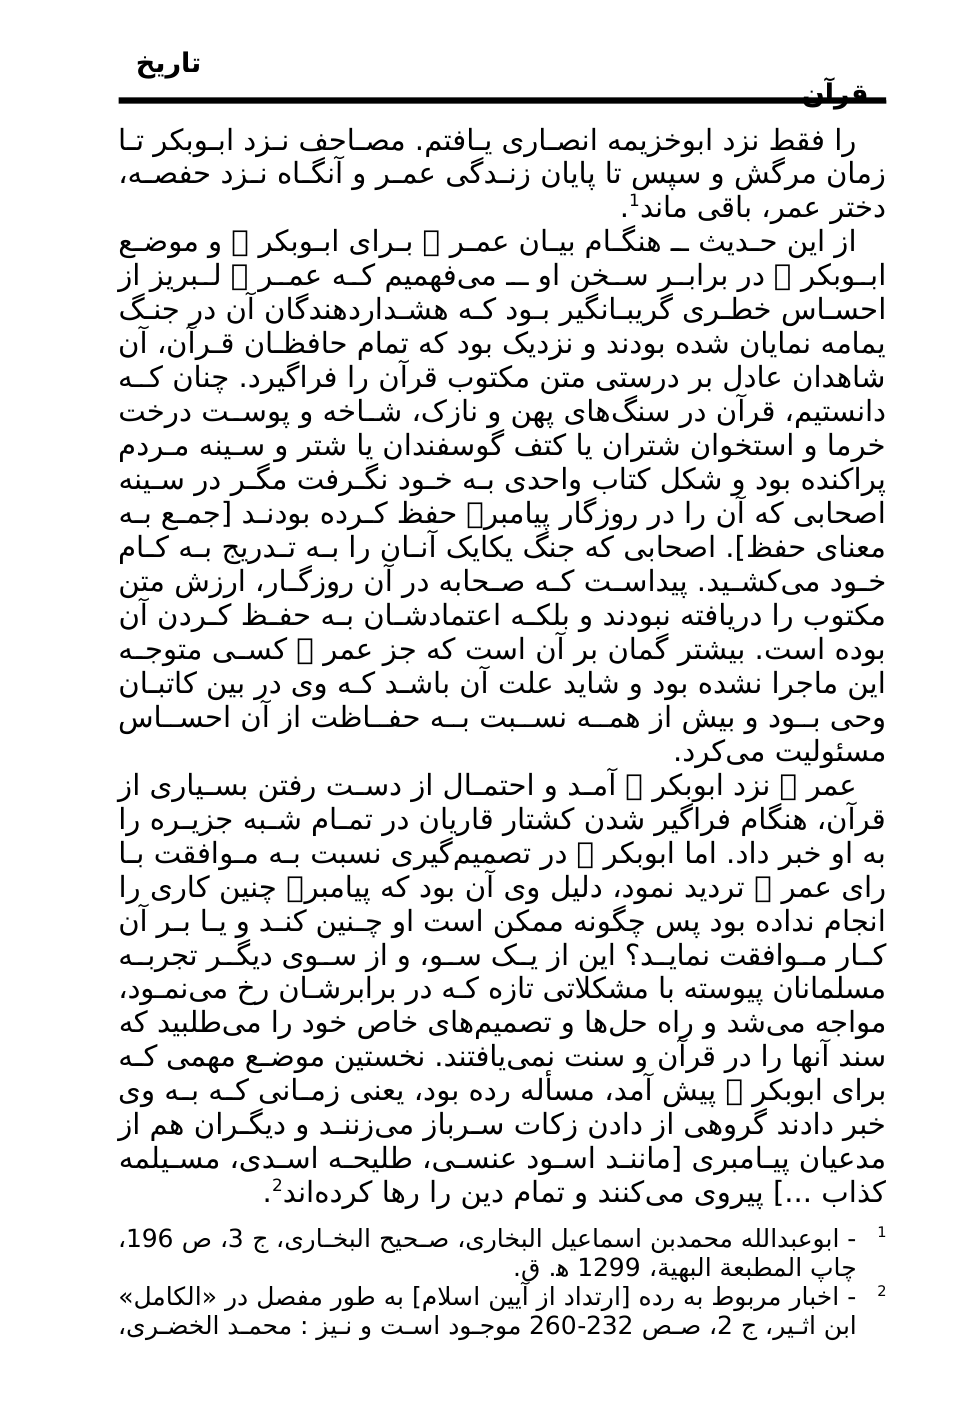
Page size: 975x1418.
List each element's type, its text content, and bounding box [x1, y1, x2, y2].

text را فقط نزد ابوخزیمه انصاری یافتم. مصاحف نزد ابوبکر تا زمان مرگش و سپس تا پایان زندگی عمر و آنگاه نزد حفصه، دختر عمر، باقی ماند. [118, 123, 886, 225]
text عمر نزد ابوبکر آمد و احتمال از دست رفتن بسیاری از قرآن، هنگام فراگیر شدن کشتار قاریان در تمام شبه جزیره را به او خبر داد. اما ابوبکر در تصمیم‌گیری نسبت به موافقت با رای عمر تردید نمود، دلیل وی آن بود که پیامبر چنین کاری را انجام نداده بود پس چگونه ممکن است او چنین کند و یا بر آن کار موافقت نماید؟ این از یک سو، و از سوی دیگر تجربه مسلمانان پیوسته با مشکلاتی تازه که در برابرشان رخ می‌نمود، مواجه می‌شد و راه حل‌ها و تصمیم‌های خاص خود را می‌طلبید که سند آنها را در قرآن و سنت نمی‌یافتند. نخستین موضع مهمی که برای ابوبکر پیش آمد، مسأله رده بود، یعنی زمانی که به وی خبر دادند گروهی از دادن زکات سرباز می‌زنند و دیگران هم از مدعیان پیامبری [مانند اسود عنسی، طلیحه اسدی، مسیلمه کذاب ...] پیروی می‌کنند و تمام دین را رها کرده‌اند. [118, 768, 886, 1209]
text از این حدیث ـ هنگام بیان عمر برای ابوبکر و موضع ابوبکر در برابر سخن او ـ می‌فهمیم که عمر لبریز از احساس خطری گریبانگیر بود که هشداردهندگان آن در جنگ یمامه نمایان شده بودند و نزدیک بود که تمام حافظان قرآن، آن شاهدان عادل بر درستی متن مکتوب قرآن را فراگیرد. چنان که دانستیم، قرآن در سنگ‌های پهن و نازک، شاخه و پوست درخت خرما و استخوان شتران یا کتف گوسفندان یا شتر و سینه مردم پراکنده بود و شکل کتاب واحدی به خود نگرفت مگر در سینه اصحابی که آن را در روزگار پیامبر حفظ کرده بودند [جمع به معنای حفظ]. اصحابی که جنگ یکایک آنان را به تدریج به کام خود می‌کشید. پیداست که صحابه در آن روزگار، ارزش متن مکتوب را دریافته نبودند و بلکه اعتمادشان به حفظ کردن آن بوده است. بیشتر گمان بر آن است که جز عمر کسی متوجه این ماجرا نشده بود و شاید علت آن باشد که وی در بین کاتبان وحی بود و بیش از همه نسبت به حفاظت از آن احساس مسئولیت می‌کرد. [118, 225, 886, 768]
